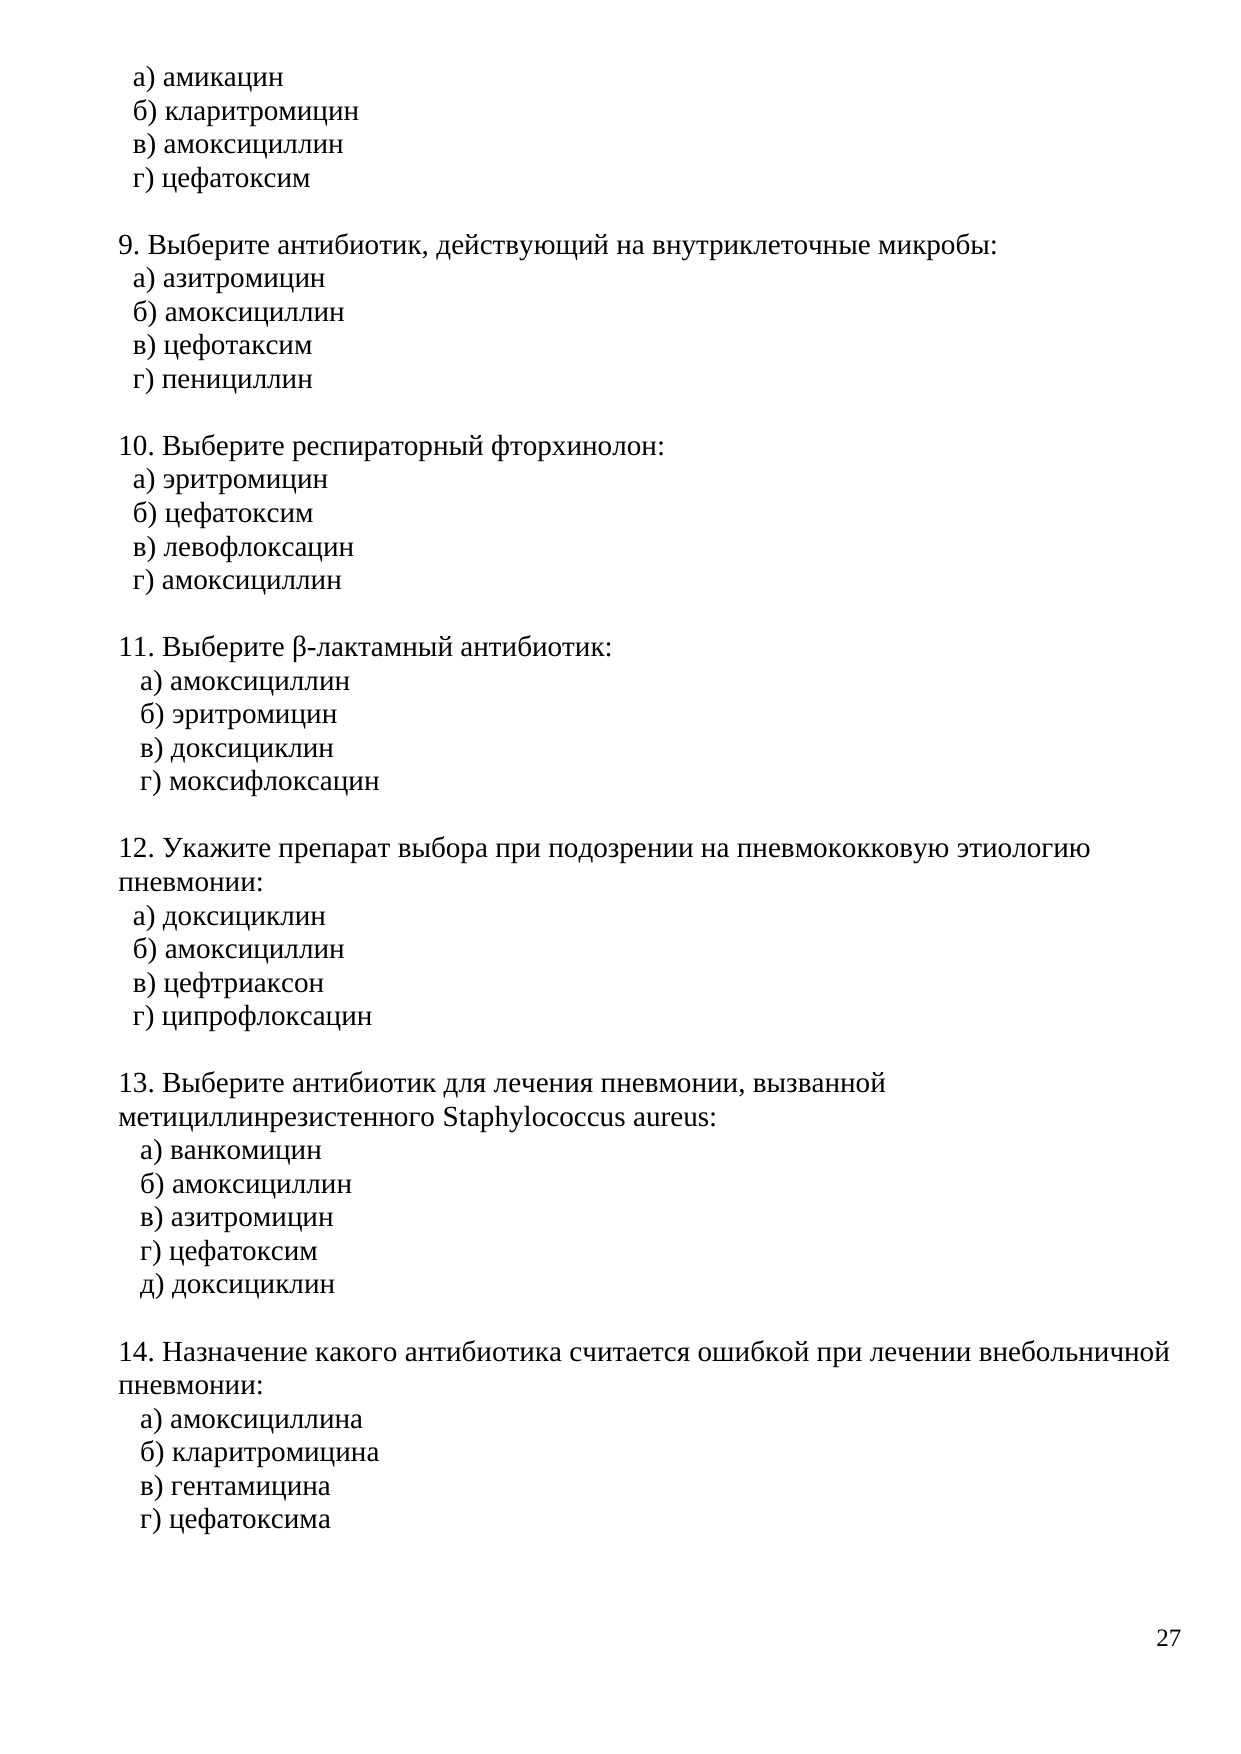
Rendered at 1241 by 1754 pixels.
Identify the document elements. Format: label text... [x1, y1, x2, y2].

text б) эритромицин [118, 696, 1181, 730]
text б) амоксициллин [118, 294, 1181, 327]
text в) азитромицин [118, 1199, 1181, 1233]
text в) цефотаксим [118, 327, 1181, 361]
text 14. Назначение какого антибиотика считается ошибкой при лечении внебольничной пневмонии: [118, 1334, 1181, 1401]
text 9. Выберите антибиотик, действующий на внутриклеточные микробы: [118, 227, 1181, 260]
text г) пенициллин [118, 361, 1181, 394]
text б) амоксициллин [118, 1166, 1181, 1199]
text б) амоксициллин [118, 931, 1181, 965]
text а) амоксициллина [118, 1401, 1181, 1434]
text б) кларитромицин [118, 93, 1181, 126]
text в) левофлоксацин [118, 529, 1181, 562]
text д) доксициклин [118, 1267, 1181, 1300]
text а) ванкомицин [118, 1132, 1181, 1166]
text б) кларитромицина [118, 1434, 1181, 1468]
text а) азитромицин [118, 260, 1181, 294]
text г) амоксициллин [118, 562, 1181, 596]
text г) цефатоксим [118, 160, 1181, 193]
text в) амоксициллин [118, 126, 1181, 160]
text 12. Укажите препарат выбора при подозрении на пневмококковую этиологию пневмонии: [118, 831, 1181, 898]
text г) цефатоксима [118, 1501, 1181, 1535]
text в) цефтриаксон [118, 965, 1181, 998]
text а) доксициклин [118, 898, 1181, 931]
text в) гентамицина [118, 1468, 1181, 1501]
text 10. Выберите респираторный фторхинолон: [118, 428, 1181, 462]
text г) ципрофлоксацин [118, 998, 1181, 1032]
text г) моксифлоксацин [118, 763, 1181, 797]
text в) доксициклин [118, 730, 1181, 763]
text г) цефатоксим [118, 1233, 1181, 1267]
text б) цефатоксим [118, 495, 1181, 529]
text а) амикацин [118, 59, 1181, 93]
text а) амоксициллин [118, 663, 1181, 696]
text а) эритромицин [118, 462, 1181, 495]
text 13. Выберите антибиотик для лечения пневмонии, вызванной метициллинрезистенного Staphylococcus aureus: [118, 1065, 1181, 1132]
text 11. Выберите β-лактамный антибиотик: [118, 629, 1181, 663]
